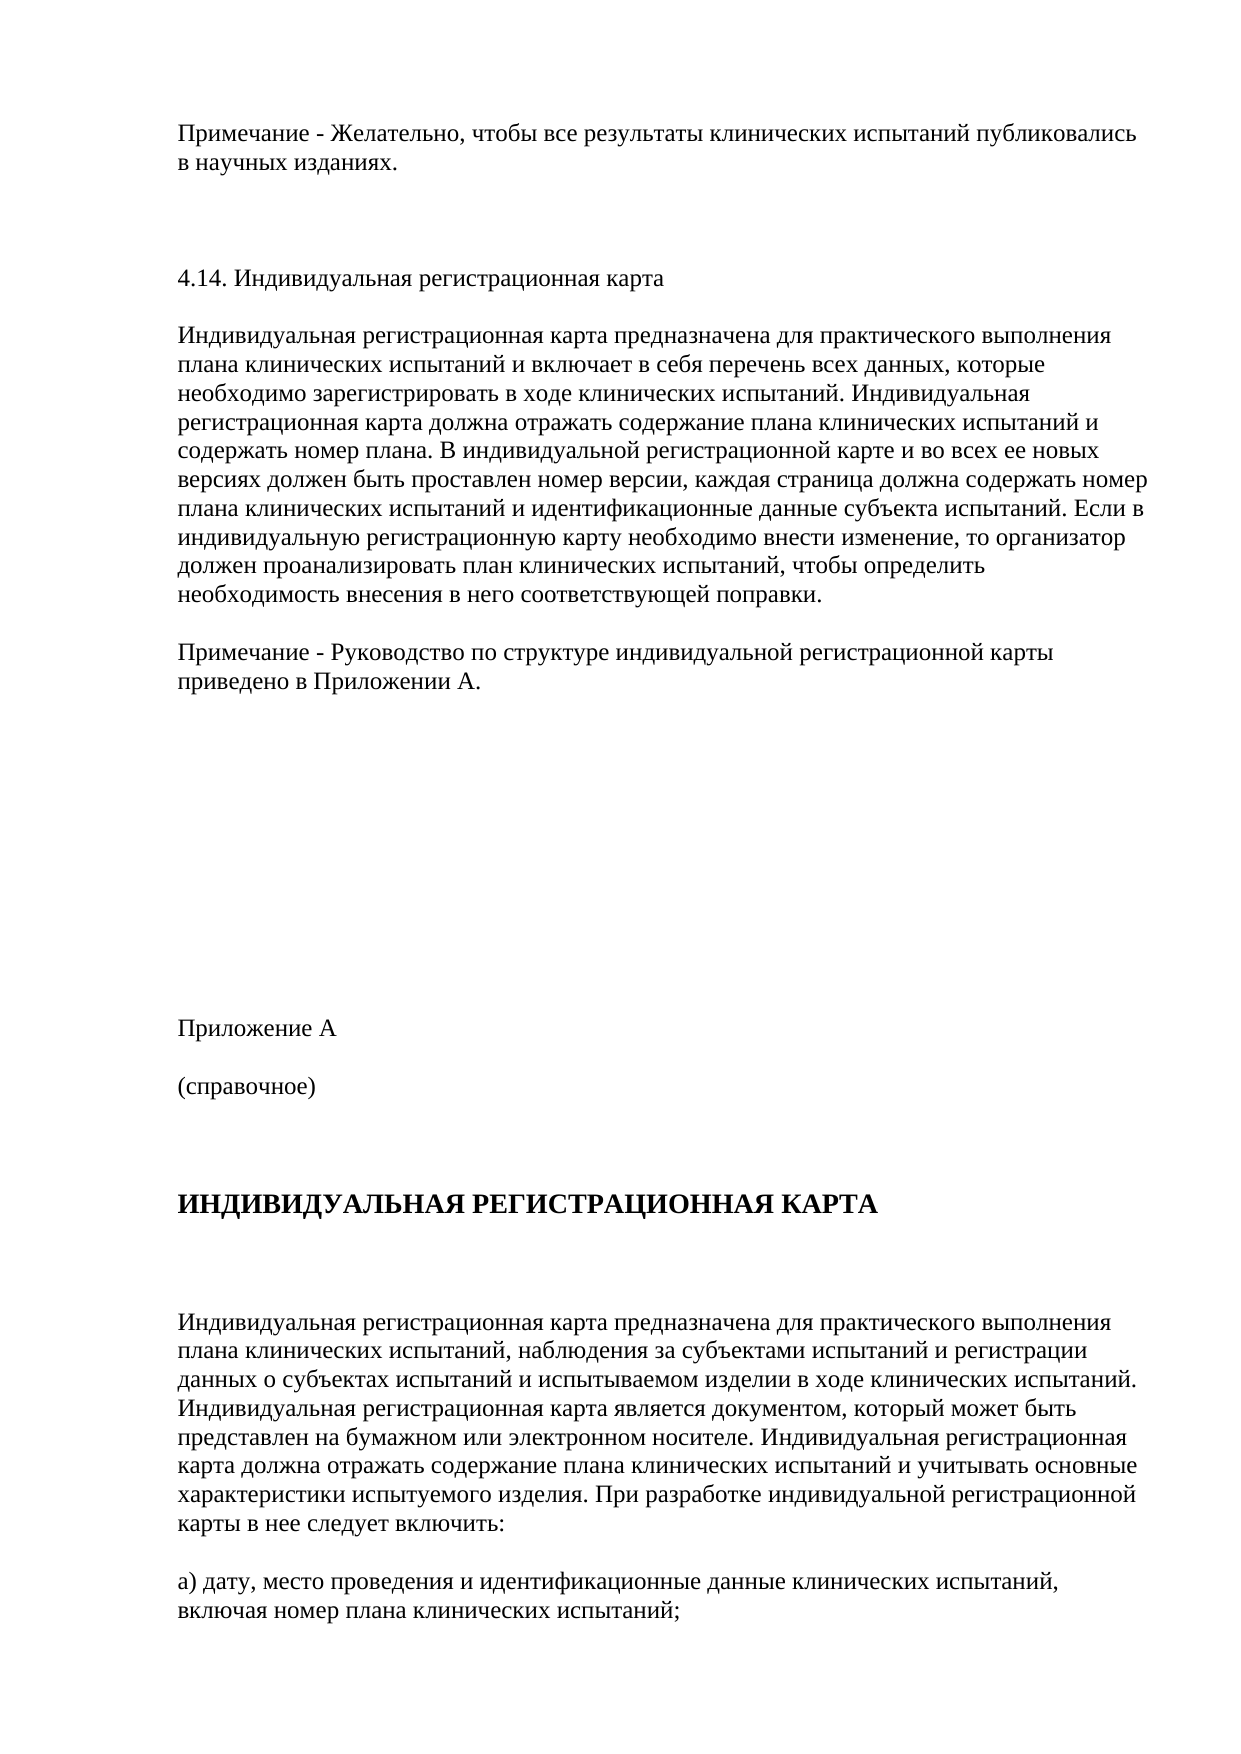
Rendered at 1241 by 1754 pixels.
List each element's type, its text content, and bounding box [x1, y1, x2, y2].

text Индивидуальная регистрационная карта предназначена для практического выполнения плана клинических испытаний, наблюдения за субъектами испытаний и регистрации данных о субъектах испытаний и испытываемом изделии в ходе клинических испытаний. Индивидуальная регистрационная карта является документом, который может быть представлен на бумажном или электронном носителе. Индивидуальная регистрационная карта должна отражать содержание плана клинических испытаний и учитывать основные характеристики испытуемого изделия. При разработке индивидуальной регистрационной карты в нее следует включить: [177, 1307, 1152, 1537]
text Индивидуальная регистрационная карта предназначена для практического выполнения плана клинических испытаний и включает в себя перечень всех данных, которые необходимо зарегистрировать в ходе клинических испытаний. Индивидуальная регистрационная карта должна отражать содержание плана клинических испытаний и содержать номер плана. В индивидуальной регистрационной карте и во всех ее новых версиях должен быть проставлен номер версии, каждая страница должна содержать номер плана клинических испытаний и идентификационные данные субъекта испытаний. Если в индивидуальную регистрационную карту необходимо внести изменение, то организатор должен проанализировать план клинических испытаний, чтобы определить необходимость внесения в него соответствующей поправки. [177, 321, 1152, 608]
text 4.14. Индивидуальная регистрационная карта [177, 263, 1152, 291]
text Примечание - Желательно, чтобы все результаты клинических испытаний публиковались в научных изданиях. [177, 118, 1152, 176]
text Приложение A [177, 1013, 1152, 1042]
text Примечание - Руководство по структуре индивидуальной регистрационной карты приведено в Приложении A. [177, 637, 1152, 695]
text ИНДИВИДУАЛЬНАЯ РЕГИСТРАЦИОННАЯ КАРТА [177, 1187, 1152, 1220]
text a) дату, место проведения и идентификационные данные клинических испытаний, включая номер плана клинических испытаний; [177, 1566, 1152, 1623]
text (справочное) [177, 1071, 1152, 1100]
